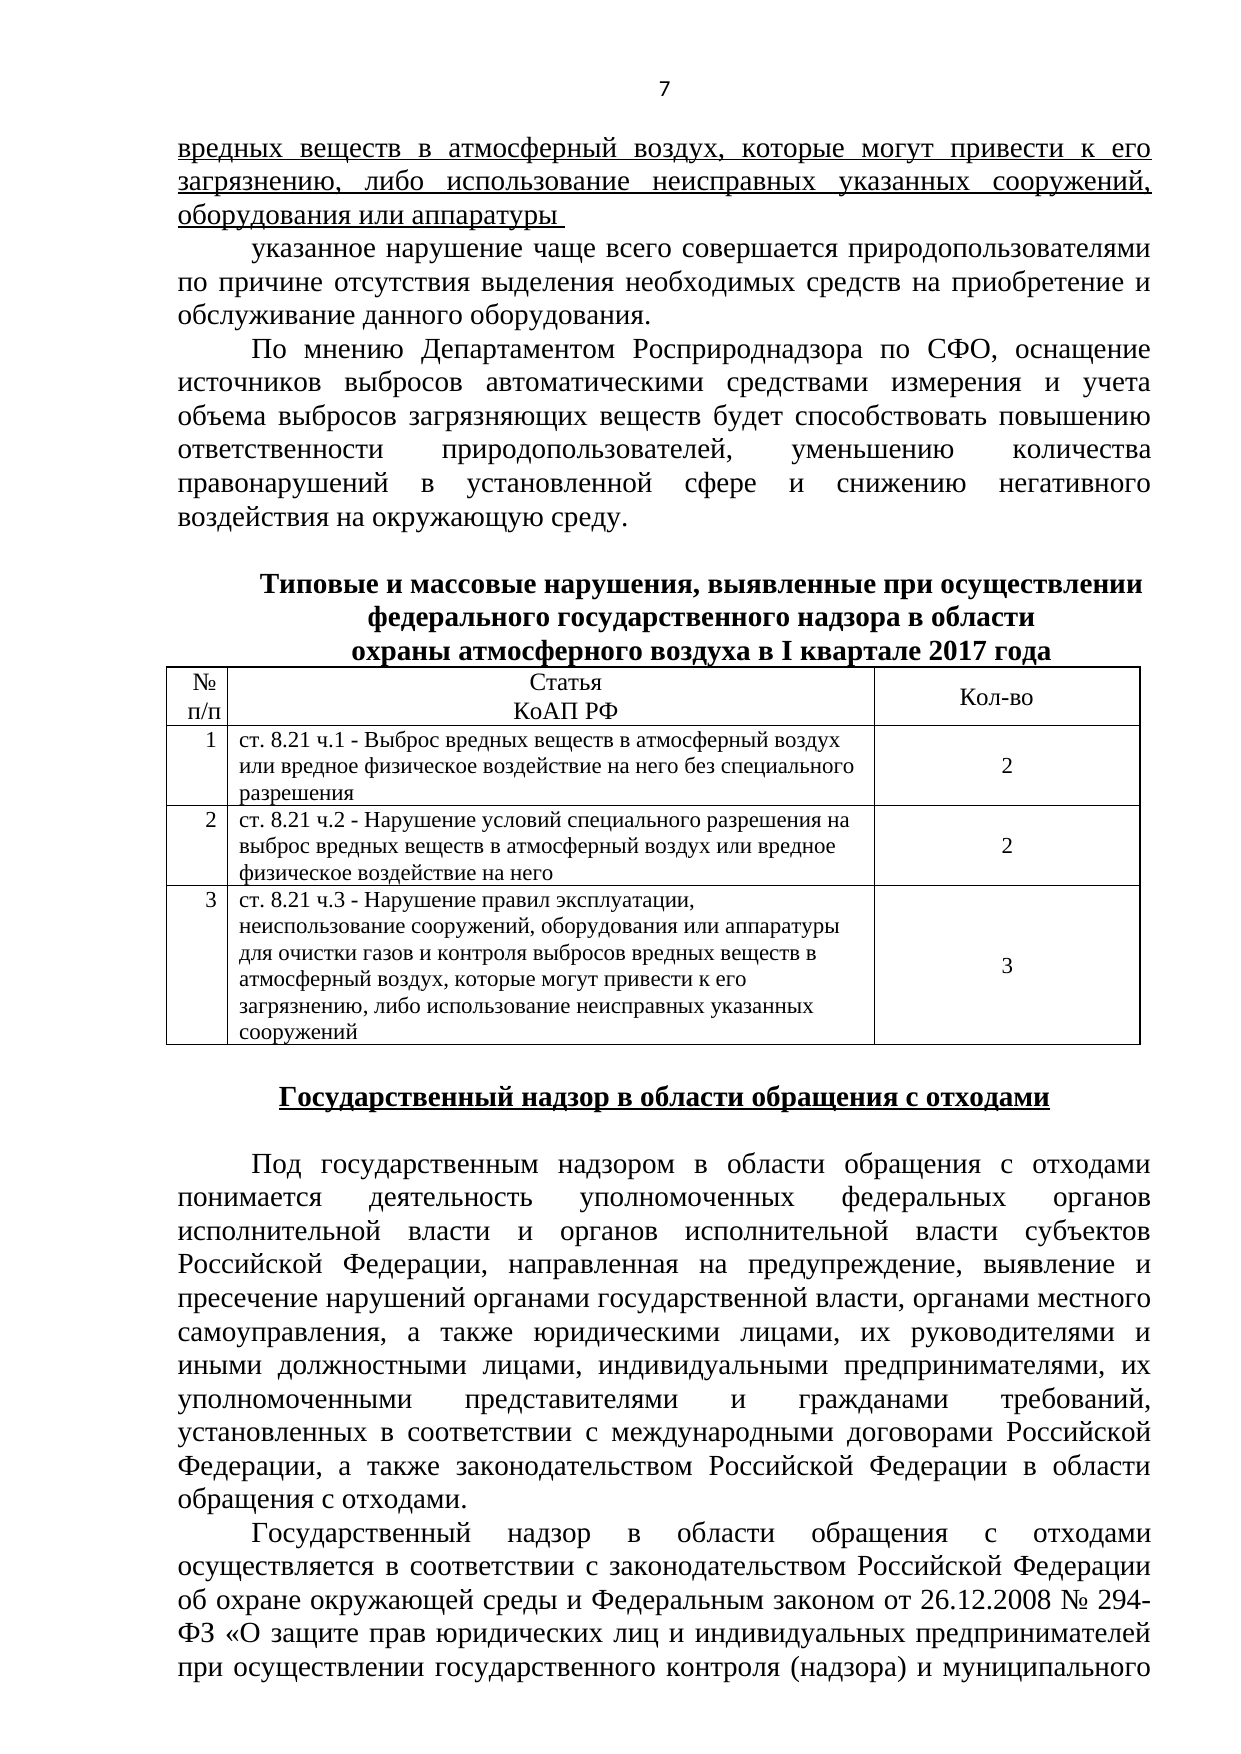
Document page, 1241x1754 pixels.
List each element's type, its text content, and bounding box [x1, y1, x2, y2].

text Государственный надзор в области обращения с отходами [177, 1079, 1152, 1112]
table_header Кол-во [875, 668, 1139, 725]
table_cell ст. 8.21 ч.1 - Выброс вредных веществ в атмосферный воздух или вредное физическое воздействие на него без специального разрешения [228, 726, 874, 805]
table_cell 3 [875, 886, 1139, 1044]
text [177, 130, 1152, 159]
list Типовые и массовые нарушения, выявленные при осуществлении федерального государственного надзора в области [251, 566, 1152, 633]
text Под государственным надзором в области обращения с отходами понимается деятельность уполномоченных федеральных органов исполнительной власти и органов исполнительной власти субъектов Российской Федерации, направленная на предупреждение, выявление и пресечение нарушений органами государственной власти, органами местного самоуправления, а также юридическими лицами, их руководителями и иными должностными лицами, индивидуальными предпринимателями, их уполномоченными представителями и гражданами требований, установленных в соответствии с международными договорами Российской Федерации, а также законодательством Российской Федерации в области обращения с отходами. [177, 1146, 1152, 1515]
table_cell 2 [875, 726, 1139, 805]
table_cell ст. 8.21 ч.3 - Нарушение правил эксплуатации, неиспользование сооружений, оборудования или аппаратуры для очистки газов и контроля выбросов вредных веществ в атмосферный воздух, которые могут привести к его загрязнению, либо использование неисправных указанных сооружений [228, 886, 874, 1044]
table_cell ст. 8.21 ч.2 - Нарушение условий специального разрешения на выброс вредных веществ в атмосферный воздух или вредное физическое воздействие на него [228, 806, 874, 885]
text По мнению Департаментом Росприроднадзора по СФО, оснащение источников выбросов автоматическими средствами измерения и учета объема выбросов загрязняющих веществ будет способствовать повышению ответственности природопользователей, уменьшению количества правонарушений в установленной сфере и снижению негативного воздействия на окружающую среду. [177, 331, 1152, 532]
table_header № п/п [167, 668, 227, 725]
table_cell 2 [167, 806, 227, 885]
table_cell 3 [167, 886, 227, 1044]
list охраны атмосферного воздуха в I квартале 2017 года [251, 633, 1152, 666]
text указанное нарушение чаще всего совершается природопользователями по причине отсутствия выделения необходимых средств на приобретение и обслуживание данного оборудования. [177, 230, 1152, 331]
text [177, 1515, 1152, 1683]
table_cell 1 [167, 726, 227, 805]
table_header Статья КоАП РФ [228, 668, 874, 725]
table_cell 2 [875, 806, 1139, 885]
